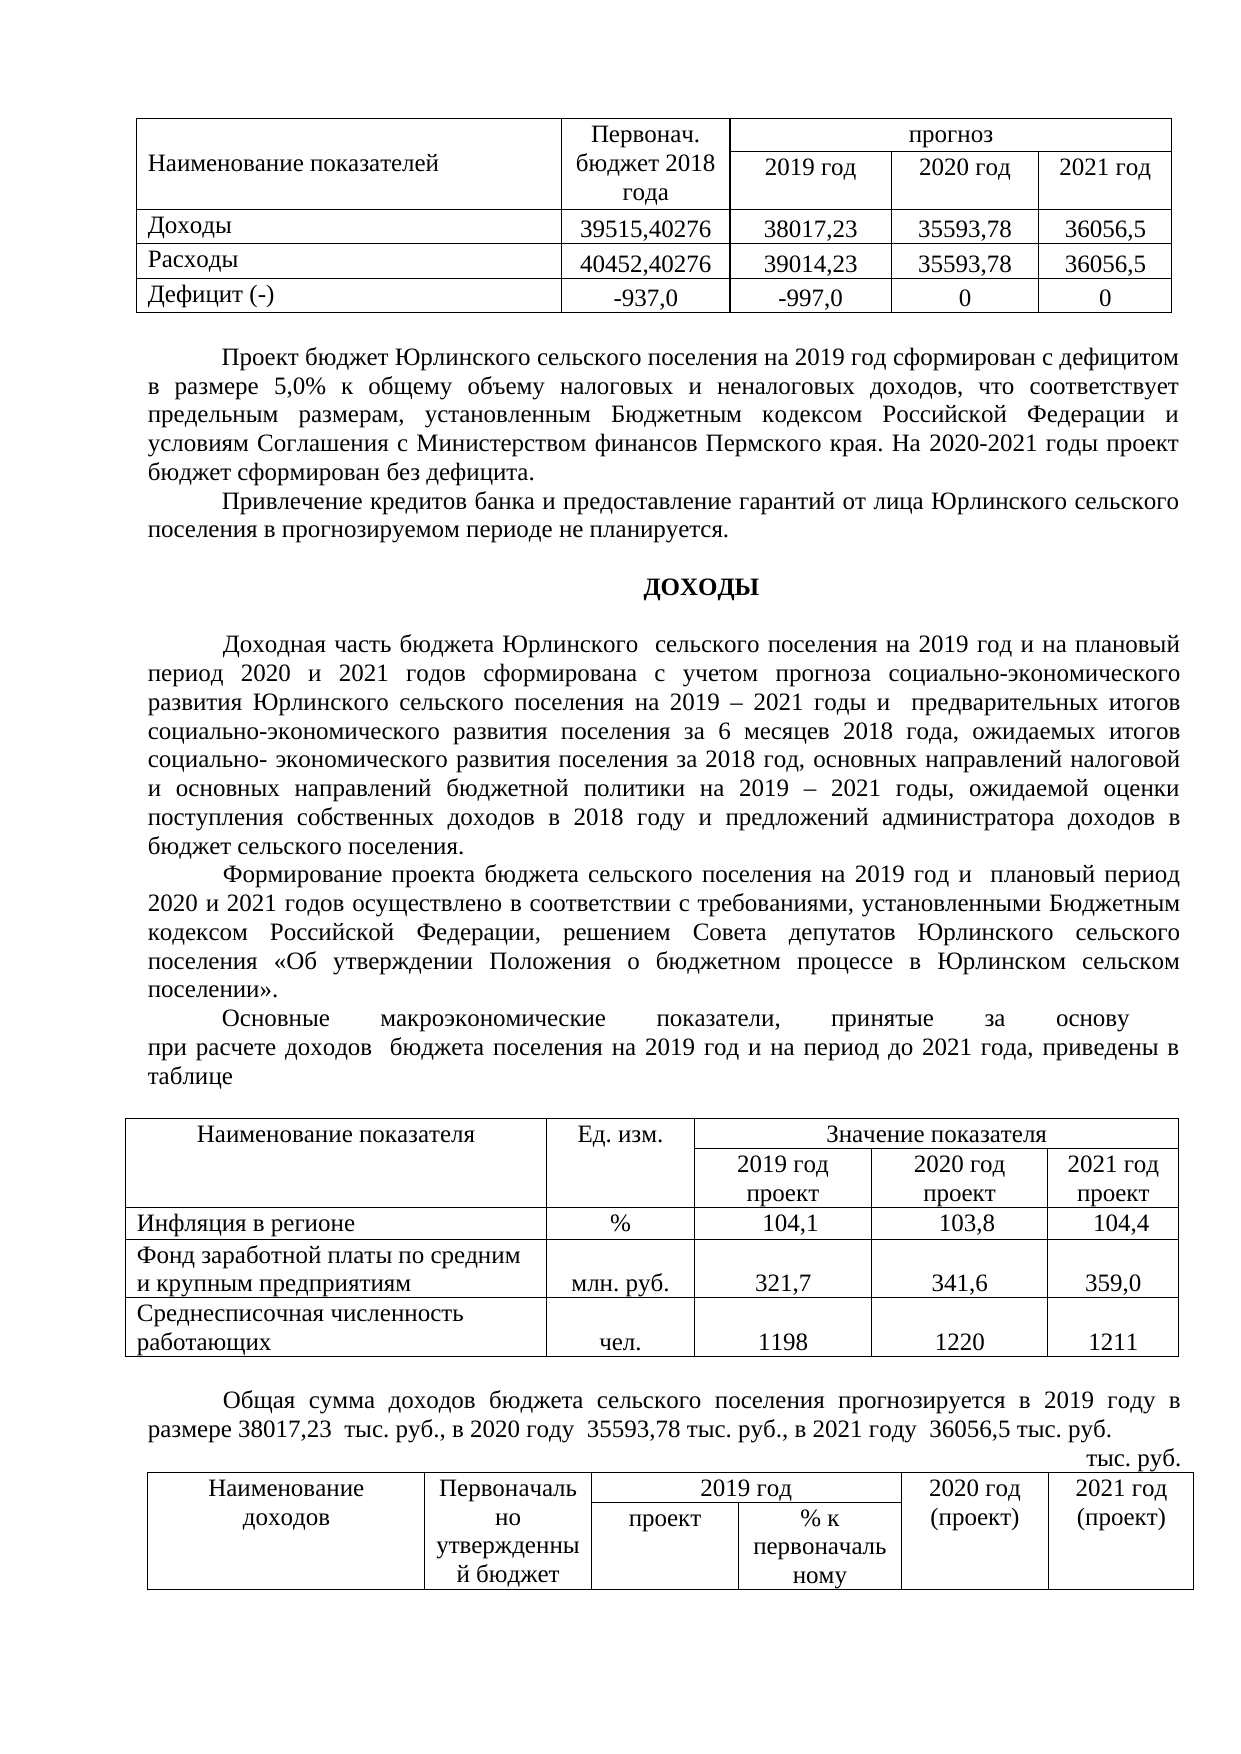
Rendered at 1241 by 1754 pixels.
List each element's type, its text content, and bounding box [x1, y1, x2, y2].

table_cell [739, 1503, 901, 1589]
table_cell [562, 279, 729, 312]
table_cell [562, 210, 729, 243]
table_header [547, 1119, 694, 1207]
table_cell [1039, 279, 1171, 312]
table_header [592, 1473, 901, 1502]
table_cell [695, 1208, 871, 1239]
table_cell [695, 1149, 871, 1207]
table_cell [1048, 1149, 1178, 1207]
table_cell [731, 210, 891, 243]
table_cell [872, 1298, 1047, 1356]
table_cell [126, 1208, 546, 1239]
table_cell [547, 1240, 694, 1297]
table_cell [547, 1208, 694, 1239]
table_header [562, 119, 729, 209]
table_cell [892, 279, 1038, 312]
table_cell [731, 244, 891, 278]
text тыс. руб. [148, 1443, 1181, 1472]
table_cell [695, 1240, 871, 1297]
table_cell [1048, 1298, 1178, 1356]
text ДОХОДЫ [148, 572, 1181, 601]
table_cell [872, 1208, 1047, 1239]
text Общая сумма доходов бюджета сельского поселения прогнозируется в 2019 году в размере 38017,23 тыс. руб., в 2020 году 35593,78 тыс. руб., в 2021 году 36056,5 тыс. руб. [148, 1386, 1181, 1443]
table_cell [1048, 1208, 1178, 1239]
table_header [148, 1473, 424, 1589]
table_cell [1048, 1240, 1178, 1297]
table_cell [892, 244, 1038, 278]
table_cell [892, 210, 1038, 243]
text Основные макроэкономические показатели, принятые за основу при расчете доходов бюджета поселения на 2019 год и на период до 2021 года, приведены в таблице [148, 1003, 1181, 1089]
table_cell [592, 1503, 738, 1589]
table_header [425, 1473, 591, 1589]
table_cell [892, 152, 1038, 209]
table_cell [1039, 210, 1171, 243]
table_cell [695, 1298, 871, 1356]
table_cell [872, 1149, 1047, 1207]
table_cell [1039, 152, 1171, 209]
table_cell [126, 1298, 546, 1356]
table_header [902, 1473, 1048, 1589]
text Привлечение кредитов банка и предоставление гарантий от лица Юрлинского сельского поселения в прогнозируемом периоде не планируется. [148, 486, 1180, 543]
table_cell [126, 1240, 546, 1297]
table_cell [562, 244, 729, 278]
text Формирование проекта бюджета сельского поселения на 2019 год и плановый период 2020 и 2021 годов осуществлено в соответствии с требованиями, установленными Бюджетным кодексом Российской Федерации, решением Совета депутатов Юрлинского сельского поселения «Об утверждении Положения о бюджетном процессе в Юрлинском сельском поселении». [148, 859, 1181, 1003]
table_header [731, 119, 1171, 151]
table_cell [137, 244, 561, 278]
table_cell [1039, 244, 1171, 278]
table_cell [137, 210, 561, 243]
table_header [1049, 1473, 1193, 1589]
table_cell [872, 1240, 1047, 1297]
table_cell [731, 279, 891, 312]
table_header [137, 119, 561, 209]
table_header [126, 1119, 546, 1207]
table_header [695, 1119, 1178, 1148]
text Проект бюджет Юрлинского сельского поселения на 2019 год сформирован с дефицитом в размере 5,0% к общему объему налоговых и неналоговых доходов, что соответствует предельным размерам, установленным Бюджетным кодексом Российской Федерации и условиям Соглашения с Министерством финансов Пермского края. На 2020-2021 годы проект бюджет сформирован без дефицита. [148, 342, 1180, 486]
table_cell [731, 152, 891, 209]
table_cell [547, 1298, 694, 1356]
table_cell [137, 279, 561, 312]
text Доходная часть бюджета Юрлинского сельского поселения на 2019 год и на плановый период 2020 и 2021 годов сформирована с учетом прогноза социально-экономического развития Юрлинского сельского поселения на 2019 – 2021 годы и предварительных итогов социально-экономического развития поселения за 6 месяцев 2018 года, ожидаемых итогов социально- экономического развития поселения за 2018 год, основных направлений налоговой и основных направлений бюджетной политики на 2019 – 2021 годы, ожидаемой оценки поступления собственных доходов в 2018 году и предложений администратора доходов в бюджет сельского поселения. [148, 629, 1181, 859]
